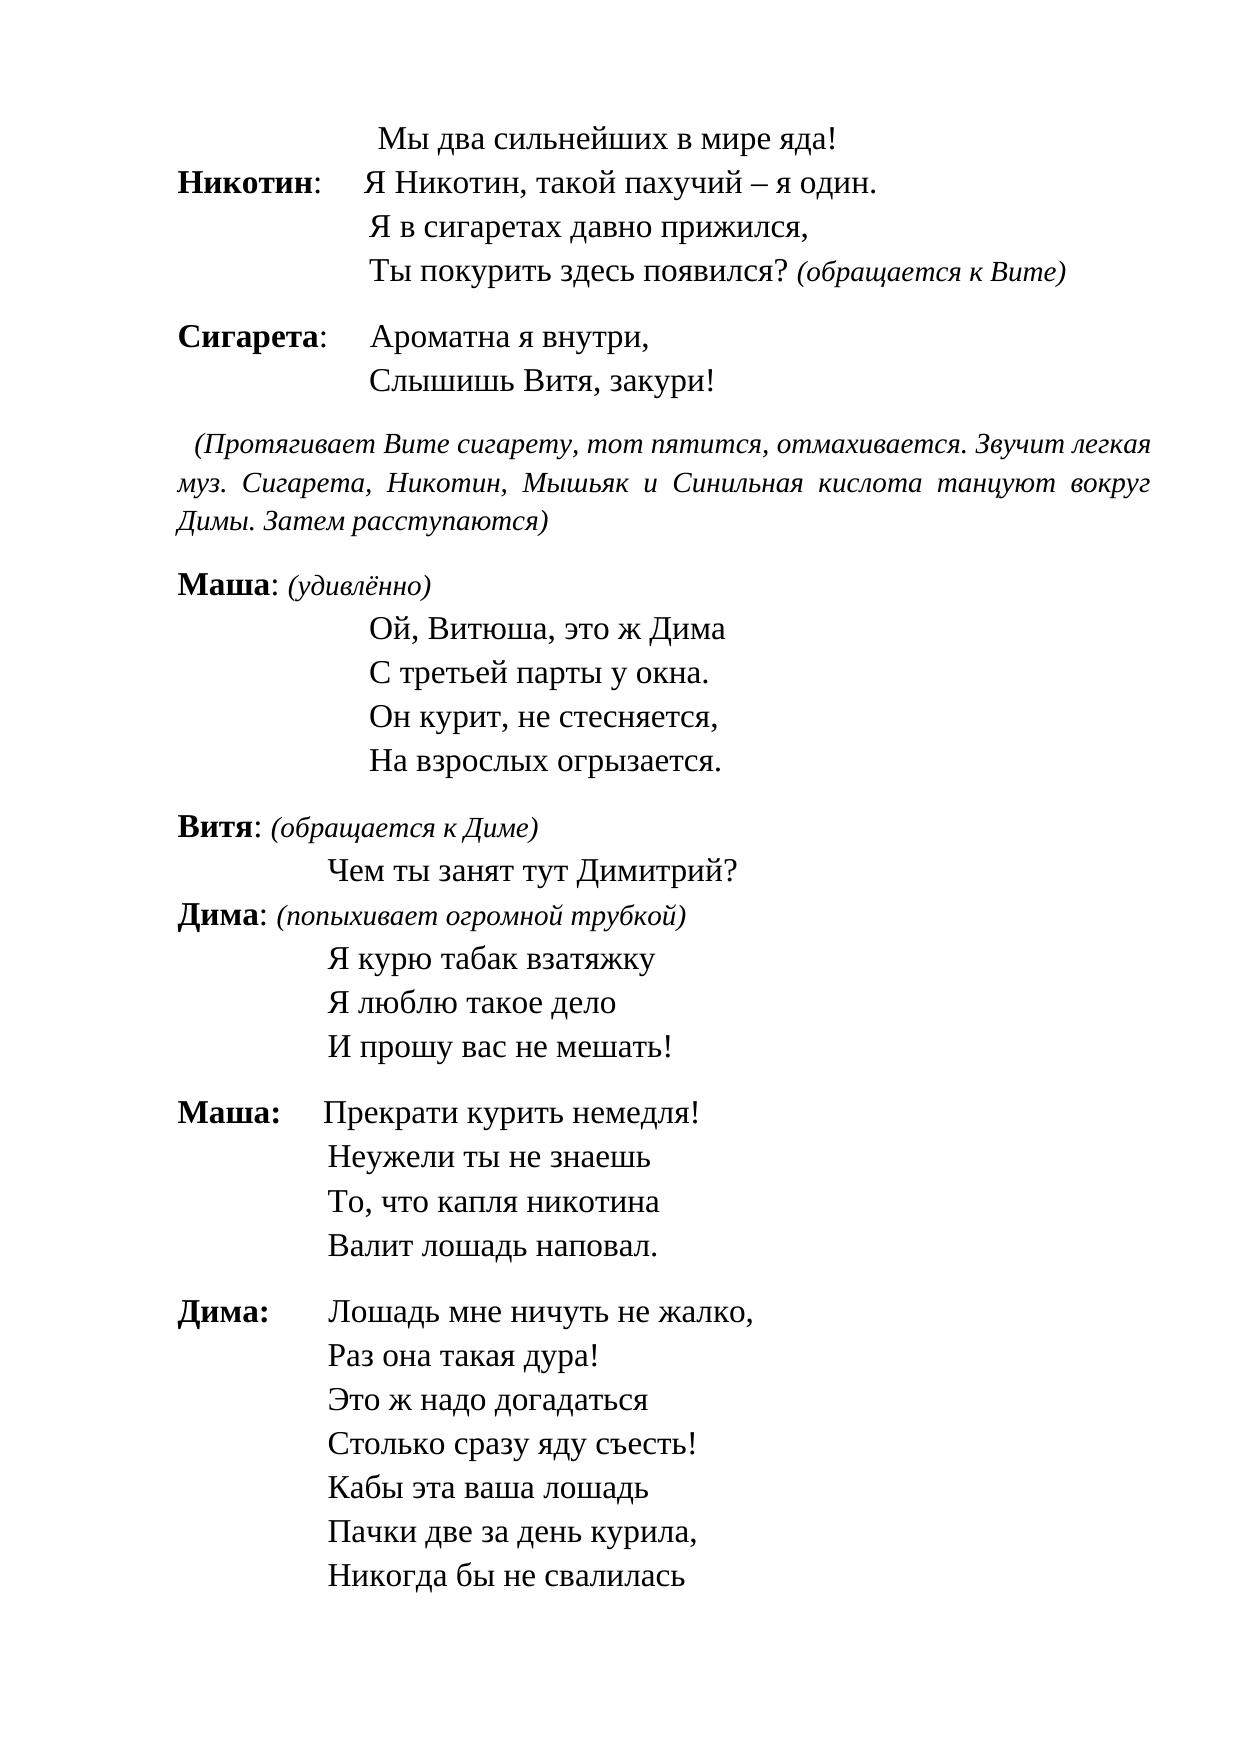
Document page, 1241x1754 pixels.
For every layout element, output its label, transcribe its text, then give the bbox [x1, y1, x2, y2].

text Дима: Лошадь мне ничуть не жалко, [177, 1291, 1152, 1329]
text С третьей парты у окна. [177, 652, 1152, 691]
text Никогда бы не свалилась [177, 1555, 1152, 1594]
text Ой, Витюша, это ж Дима [177, 608, 1152, 646]
text Мы два сильнейших в мире яда! [177, 118, 1152, 156]
text Дима: (попыхивает огромной трубкой) [177, 894, 1152, 933]
text И прошу вас не мешать! [177, 1027, 1152, 1065]
text Раз она такая дура! [177, 1335, 1152, 1373]
text Маша: (удивлённо) [177, 564, 1152, 602]
text Неужели ты не знаешь [177, 1137, 1152, 1175]
text Я в сигаретах давно прижился, [177, 206, 1152, 244]
text На взрослых огрызается. [177, 740, 1152, 779]
text Никотин: Я Никотин, такой пахучий – я один. [177, 162, 1152, 201]
text (Протягивает Вите сигарету, тот пятится, отмахивается. Звучит легкая муз. Сигарета, Никотин, Мышьяк и Синильная кислота танцуют вокруг Димы. Затем расступаются) [177, 426, 1152, 537]
text Это ж надо догадаться [177, 1379, 1152, 1417]
text Сигарета: Ароматна я внутри, [177, 316, 1152, 355]
text То, что капля никотина [177, 1181, 1152, 1219]
text Витя: (обращается к Диме) [177, 806, 1152, 845]
text Маша: Прекрати курить немедля! [177, 1093, 1152, 1131]
text Валит лошадь наповал. [177, 1225, 1152, 1263]
text Ты покурить здесь появился? (обращается к Вите) [177, 250, 1152, 289]
text Чем ты занят тут Димитрий? [177, 850, 1152, 889]
text Он курит, не стесняется, [177, 696, 1152, 734]
text Я люблю такое дело [177, 983, 1152, 1021]
text Кабы эта ваша лошадь [177, 1467, 1152, 1506]
text Столько сразу яду съесть! [177, 1423, 1152, 1461]
text Я курю табак взатяжку [177, 938, 1152, 977]
text Пачки две за день курила, [177, 1511, 1152, 1549]
text Слышишь Витя, закури! [177, 360, 1152, 399]
